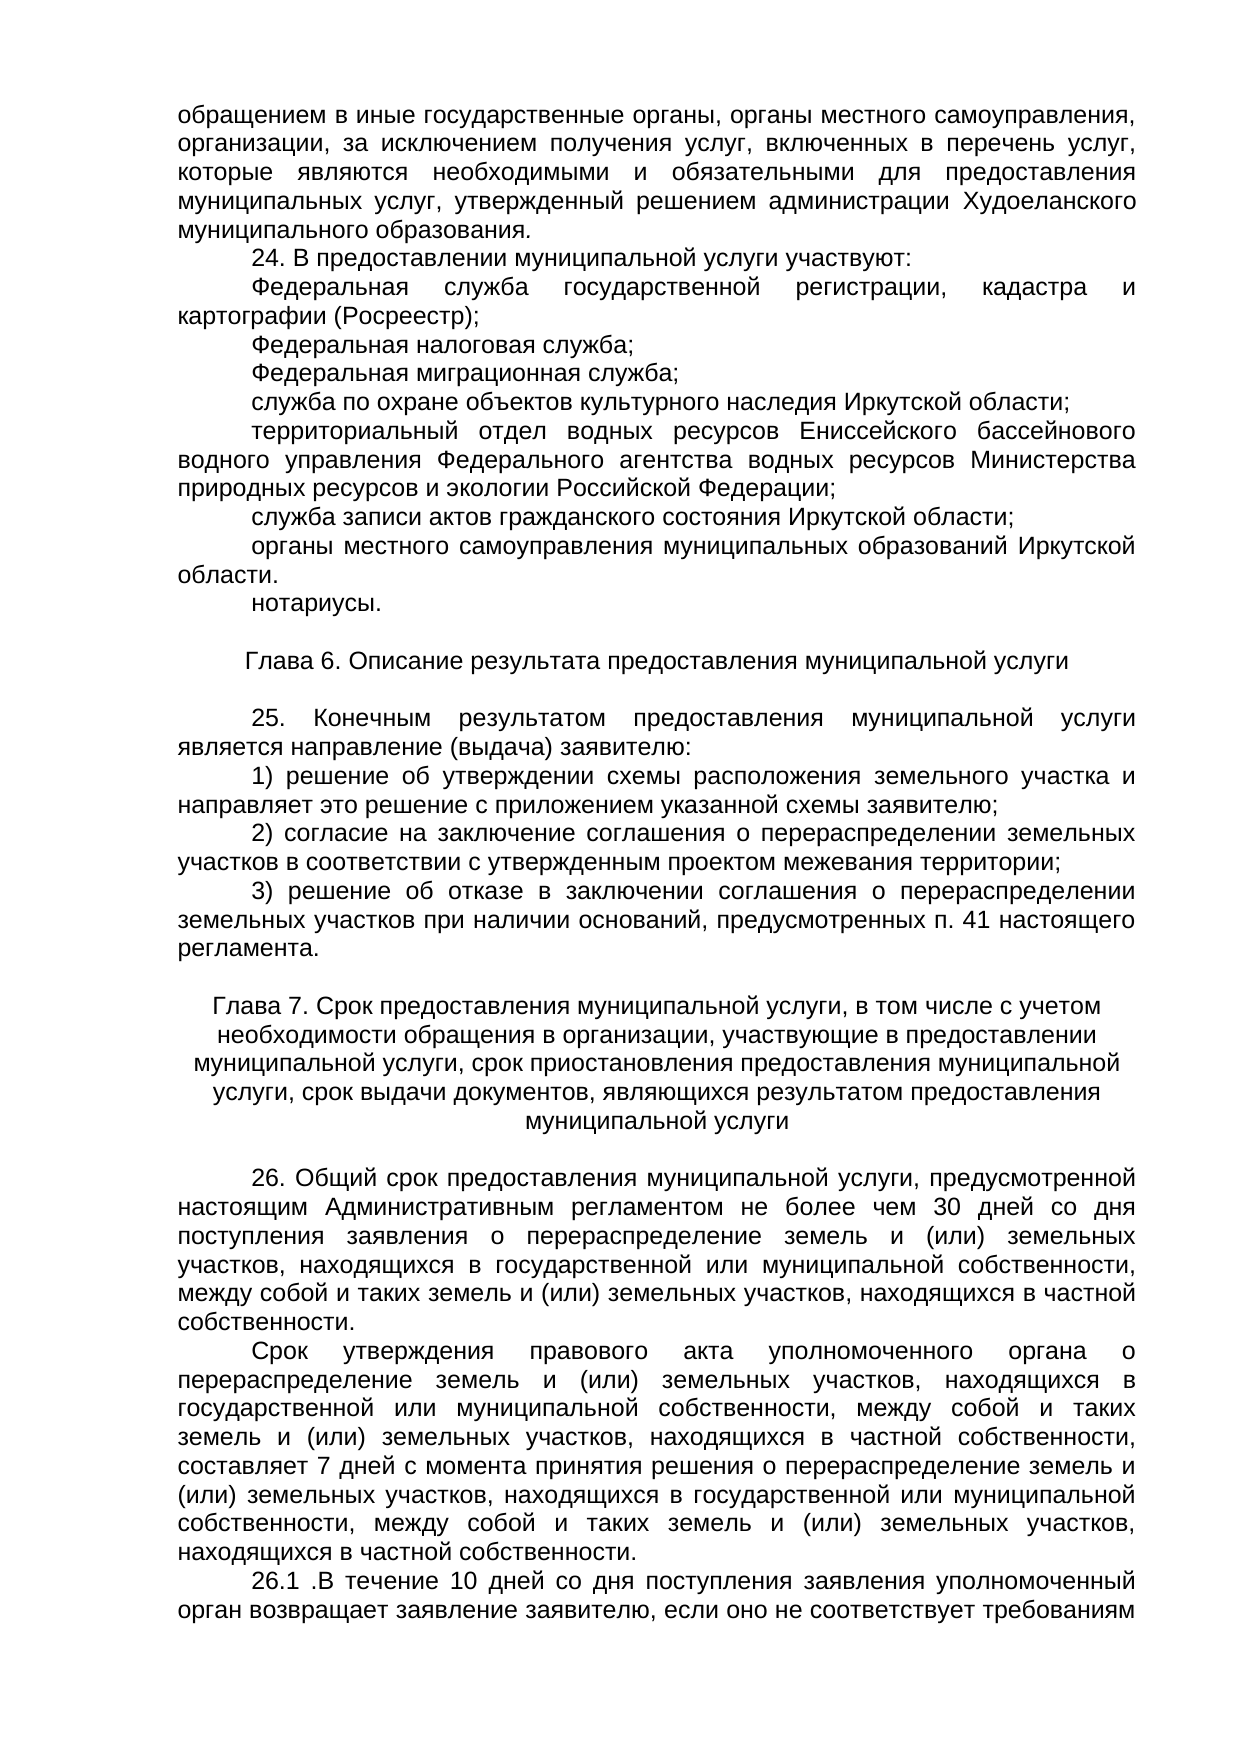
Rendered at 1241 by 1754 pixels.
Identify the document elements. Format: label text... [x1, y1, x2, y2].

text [177, 1566, 1137, 1623]
text 26. Общий срок предоставления муниципальной услуги, предусмотренной настоящим Административным регламентом не более чем 30 дней со дня поступления заявления о перераспределение земель и (или) земельных участков, находящихся в государственной или муниципальной собственности, между собой и таких земель и (или) земельных участков, находящихся в частной собственности. [177, 1163, 1137, 1336]
text Срок утверждения правового акта уполномоченного органа о перераспределение земель и (или) земельных участков, находящихся в государственной или муниципальной собственности, между собой и таких земель и (или) земельных участков, находящихся в частной собственности, составляет 7 дней с момента принятия решения о перераспределение земель и (или) земельных участков, находящихся в государственной или муниципальной собственности, между собой и таких земель и (или) земельных участков, находящихся в частной собственности. [177, 1336, 1137, 1566]
text 25. Конечным результатом предоставления муниципальной услуги является направление (выдача) заявителю: [177, 703, 1137, 761]
text Федеральная миграционная служба; [177, 358, 1137, 387]
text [177, 99, 1137, 243]
text территориальный отдел водных ресурсов Ениссейского бассейнового водного управления Федерального агентства водных ресурсов Министерства природных ресурсов и экологии Российской Федерации; [177, 416, 1137, 502]
text служба по охране объектов культурного наследия Иркутской области; [177, 387, 1137, 416]
text Федеральная налоговая служба; [177, 329, 1137, 358]
text Глава 7. Срок предоставления муниципальной услуги, в том числе с учетом необходимости обращения в организации, участвующие в предоставлении муниципальной услуги, срок приостановления предоставления муниципальной услуги, срок выдачи документов, являющихся результатом предоставления муниципальной услуги [177, 991, 1137, 1134]
text служба записи актов гражданского состояния Иркутской области; [177, 502, 1137, 531]
text органы местного самоуправления муниципальных образований Иркутской области. [177, 531, 1137, 588]
text нотариусы. [177, 588, 1137, 617]
text 1) решение об утверждении схемы расположения земельного участка и направляет это решение с приложением указанной схемы заявителю; [177, 761, 1137, 818]
text 24. В предоставлении муниципальной услуги участвуют: [177, 243, 1137, 272]
text Глава 6. Описание результата предоставления муниципальной услуги [177, 646, 1137, 674]
text 2) согласие на заключение соглашения о перераспределении земельных участков в соответствии с утвержденным проектом межевания территории; [177, 818, 1137, 876]
text Федеральная служба государственной регистрации, кадастра и картографии (Росреестр); [177, 272, 1137, 329]
text 3) решение об отказе в заключении соглашения о перераспределении земельных участков при наличии оснований, предусмотренных п. 41 настоящего регламента. [177, 876, 1137, 962]
